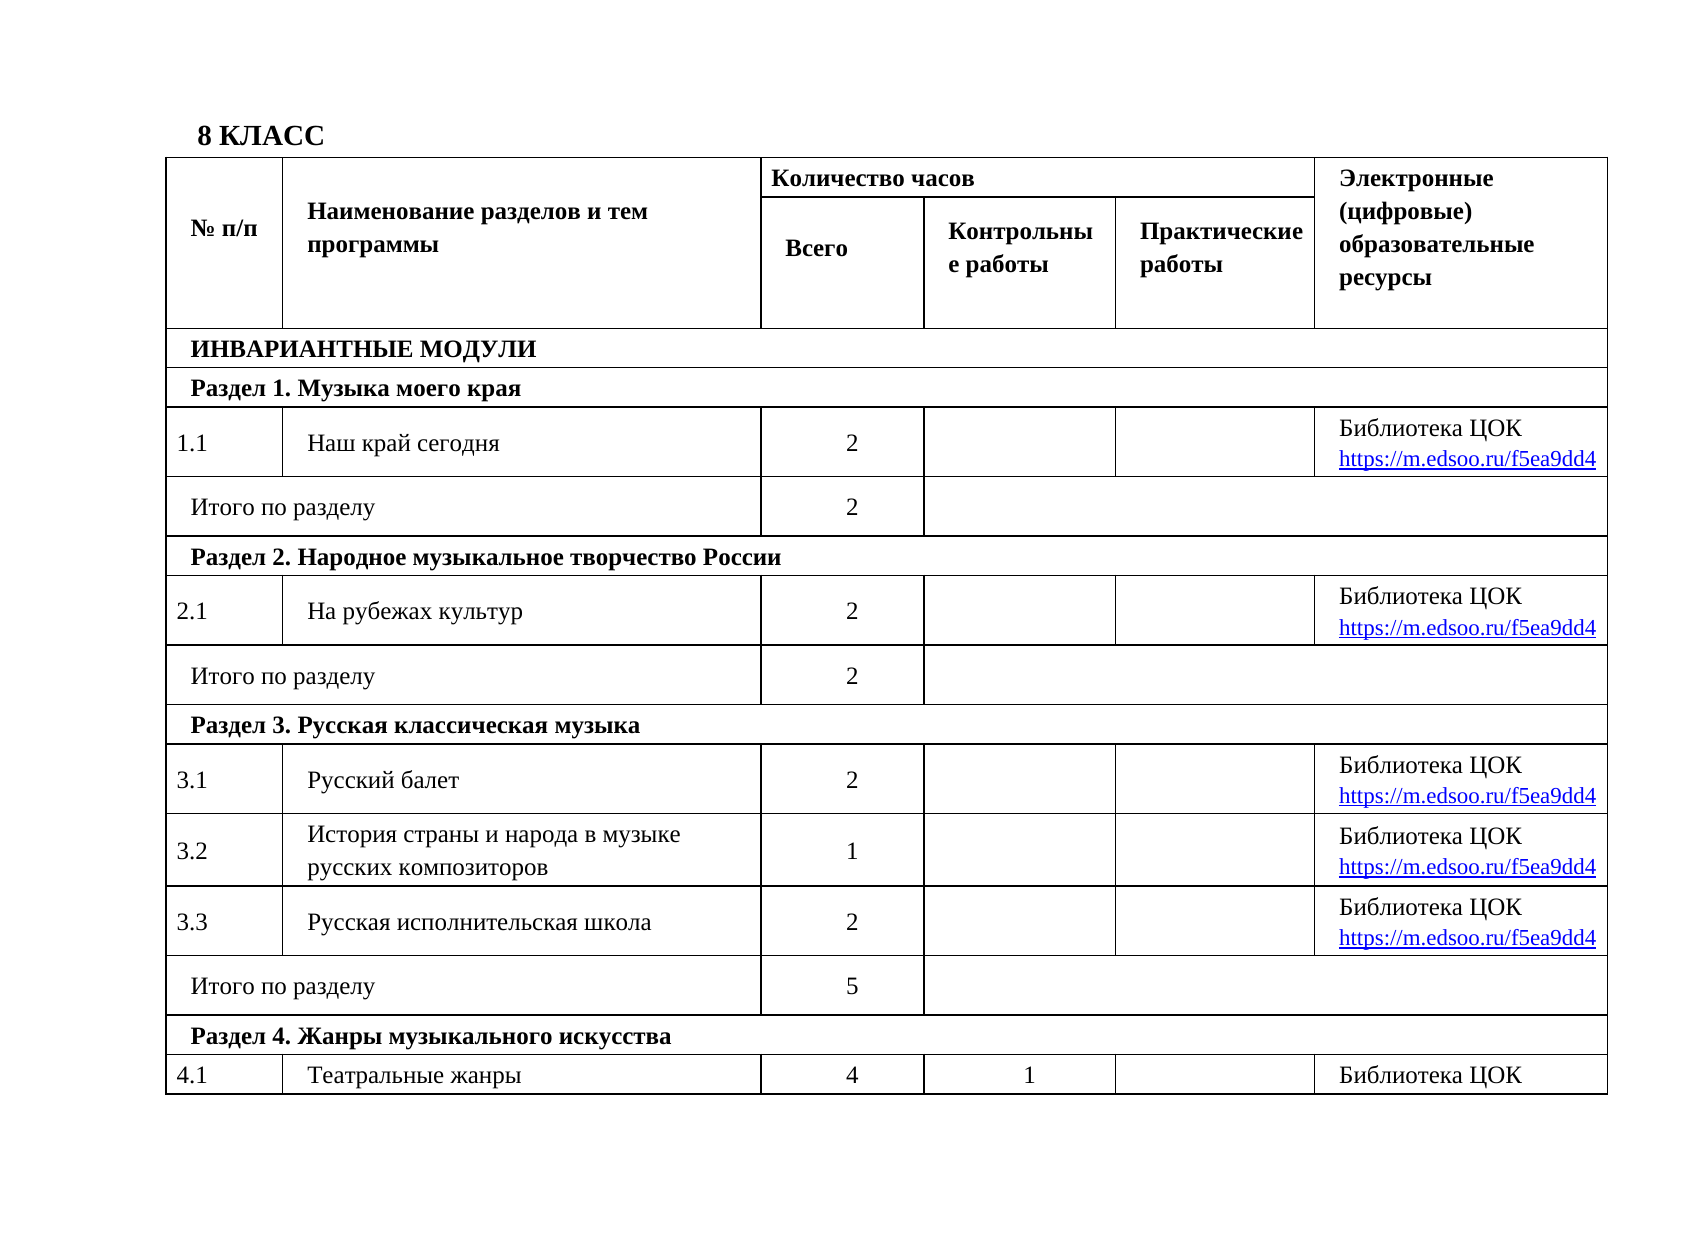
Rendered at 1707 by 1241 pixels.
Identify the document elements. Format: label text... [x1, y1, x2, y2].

table_cell 4.1 [167, 1055, 282, 1093]
table_cell 1.1 [167, 408, 282, 476]
table_cell 2 [762, 646, 923, 704]
table_cell 3.1 [167, 745, 282, 813]
table_cell 2 [762, 477, 923, 535]
table_cell Раздел 3. Русская классическая музыка [167, 705, 1607, 743]
table_cell Итого по разделу [167, 646, 760, 704]
table_cell [925, 956, 1607, 1014]
table_header № п/п [167, 158, 282, 327]
table_cell Библиотека ЦОК https://m.edsoo.ru/f5ea9dd4 [1315, 408, 1607, 476]
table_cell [1315, 1055, 1607, 1093]
table_cell 2 [762, 576, 923, 644]
table_cell Раздел 4. Жанры музыкального искусства [167, 1016, 1607, 1053]
table_cell Русская исполнительская школа [283, 887, 760, 954]
text 8 КЛАСС [190, 118, 1618, 152]
table_cell 2 [762, 745, 923, 813]
table_cell Театральные жанры [283, 1055, 760, 1093]
table_cell 2 [762, 408, 923, 476]
table_cell [1116, 408, 1314, 476]
table_cell ИНВАРИАНТНЫЕ МОДУЛИ [167, 329, 1607, 367]
table_cell [925, 745, 1115, 813]
table_header Количество часов [762, 158, 1314, 196]
table_cell 1 [762, 814, 923, 885]
table_cell Наш край сегодня [283, 408, 760, 476]
table_cell [1116, 745, 1314, 813]
table_cell Контрольные работы [925, 198, 1115, 327]
table_cell Всего [762, 198, 923, 327]
table_cell На рубежах культур [283, 576, 760, 644]
table_cell [925, 408, 1115, 476]
table_cell [925, 477, 1607, 535]
table_cell [925, 814, 1115, 885]
table_cell 3.2 [167, 814, 282, 885]
table_cell Библиотека ЦОК https://m.edsoo.ru/f5ea9dd4 [1315, 576, 1607, 644]
table_cell Русский балет [283, 745, 760, 813]
table_cell История страны и народа в музыке русских композиторов [283, 814, 760, 885]
table_cell [925, 646, 1607, 704]
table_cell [1315, 887, 1607, 954]
table_cell [925, 887, 1115, 954]
table_cell 3.3 [167, 887, 282, 954]
table_cell Библиотека ЦОК https://m.edsoo.ru/f5ea9dd4 [1315, 814, 1607, 885]
table_cell [925, 576, 1115, 644]
table_cell 1 [925, 1055, 1115, 1093]
table_cell Практические работы [1116, 198, 1314, 327]
table_cell Итого по разделу [167, 956, 760, 1014]
table_cell 5 [762, 956, 923, 1014]
table_cell Библиотека ЦОК https://m.edsoo.ru/f5ea9dd4 [1315, 745, 1607, 813]
table_cell [1116, 887, 1314, 954]
table_cell 2 [762, 887, 923, 954]
table_cell 2.1 [167, 576, 282, 644]
table_cell [1116, 814, 1314, 885]
table_cell Раздел 2. Народное музыкальное творчество России [167, 537, 1607, 574]
table_cell [1116, 576, 1314, 644]
table_header Электронные (цифровые) образовательные ресурсы [1315, 158, 1607, 327]
table_cell Раздел 1. Музыка моего края [167, 368, 1607, 406]
table_cell [1116, 1055, 1314, 1093]
table_cell 4 [762, 1055, 923, 1093]
table_cell Итого по разделу [167, 477, 760, 535]
table_header Наименование разделов и тем программы [283, 158, 760, 327]
